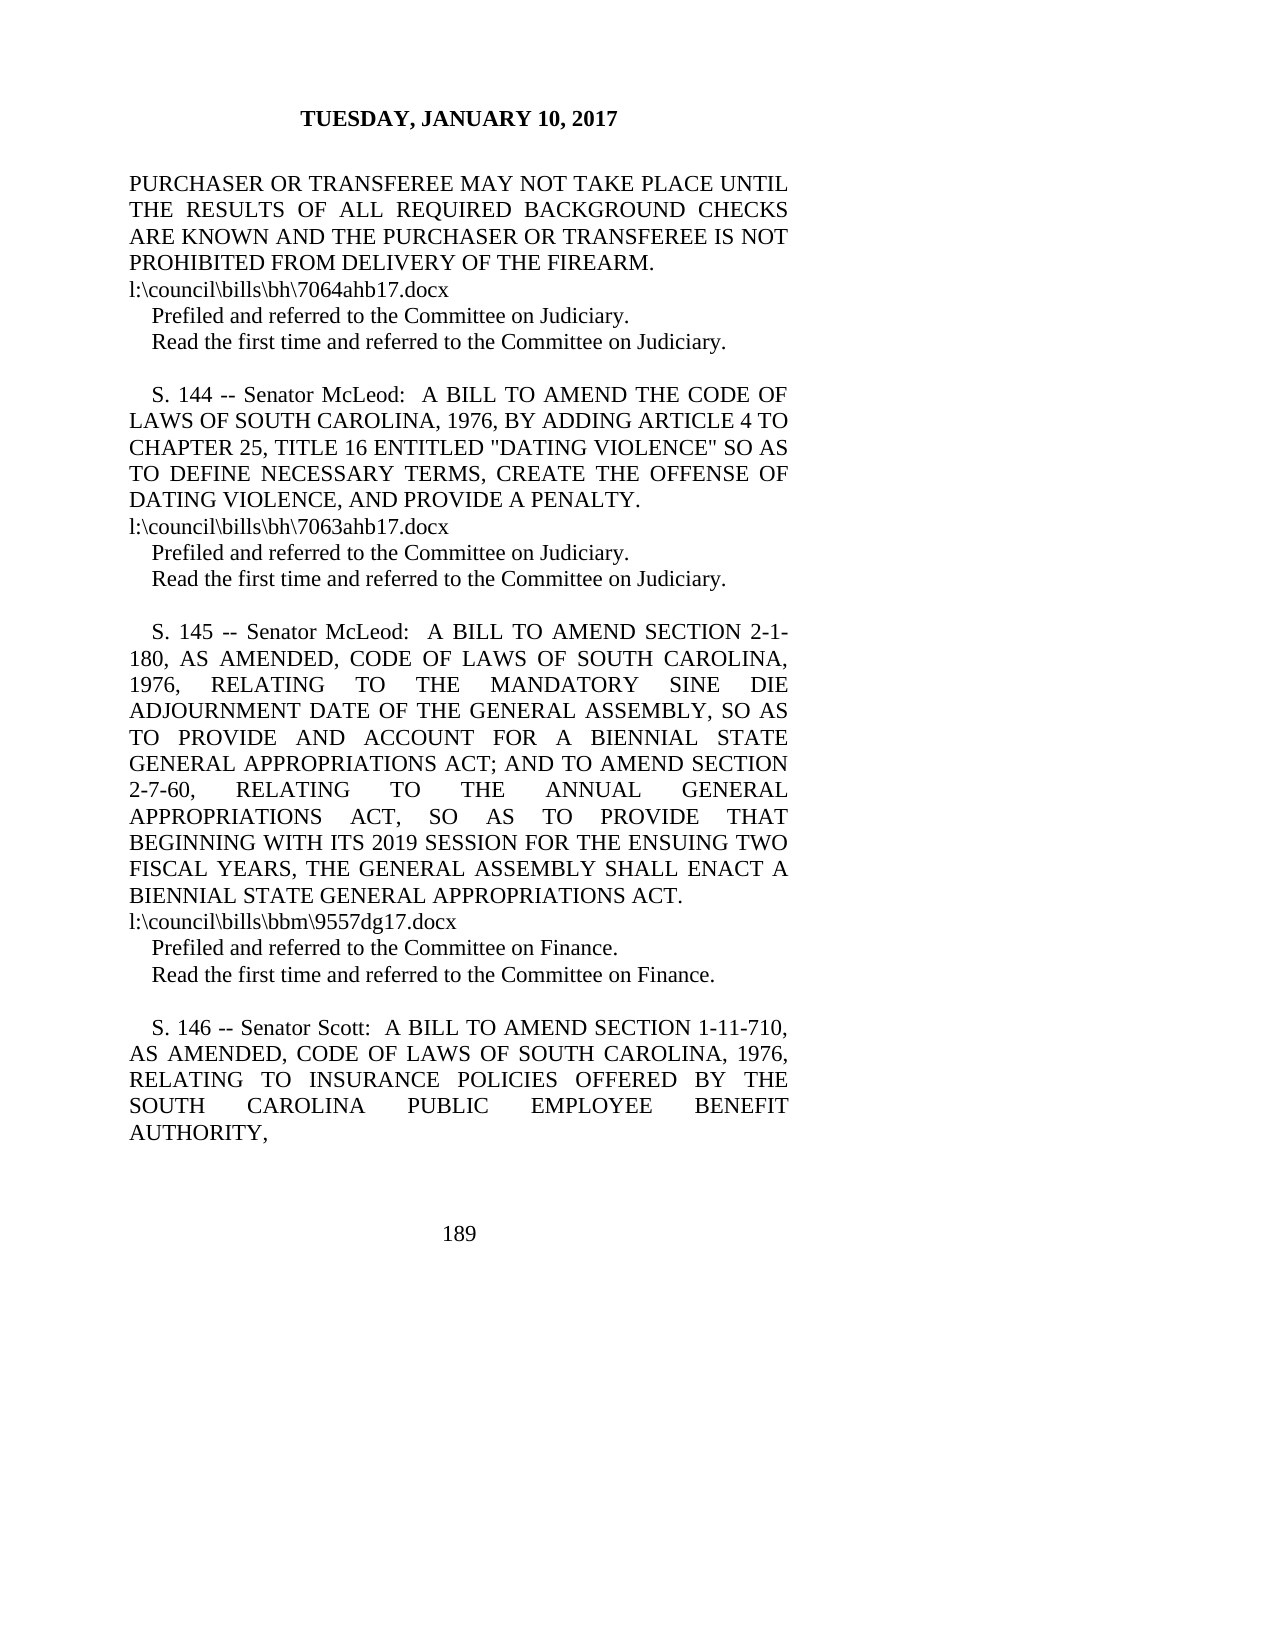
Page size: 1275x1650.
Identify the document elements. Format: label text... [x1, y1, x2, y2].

text Read the first time and referred to the Committee on Judiciary. [129, 566, 789, 592]
text Read the first time and referred to the Committee on Finance. [129, 961, 789, 987]
text Read the first time and referred to the Committee on Judiciary. [129, 328, 789, 355]
text Prefiled and referred to the Committee on Judiciary. [129, 539, 789, 566]
text l:\council\bills\bbm\9557dg17.docx [129, 908, 789, 934]
text Prefiled and referred to the Committee on Finance. [129, 934, 789, 961]
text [129, 1013, 789, 1198]
text S. 145 -- Senator McLeod: A BILL TO AMEND SECTION 2-1-180, AS AMENDED, CODE OF LAWS OF SOUTH CAROLINA, 1976, RELATING TO THE MANDATORY SINE DIE ADJOURNMENT DATE OF THE GENERAL ASSEMBLY, SO AS TO PROVIDE AND ACCOUNT FOR A BIENNIAL STATE GENERAL APPROPRIATIONS ACT; AND TO AMEND SECTION 2-7-60, RELATING TO THE ANNUAL GENERAL APPROPRIATIONS ACT, SO AS TO PROVIDE THAT BEGINNING WITH ITS 2019 SESSION FOR THE ENSUING TWO FISCAL YEARS, THE GENERAL ASSEMBLY SHALL ENACT A BIENNIAL STATE GENERAL APPROPRIATIONS ACT. [129, 618, 789, 908]
text Prefiled and referred to the Committee on Judiciary. [129, 302, 789, 328]
text S. 144 -- Senator McLeod: A BILL TO AMEND THE CODE OF LAWS OF SOUTH CAROLINA, 1976, BY ADDING ARTICLE 4 TO CHAPTER 25, TITLE 16 ENTITLED "DATING VIOLENCE" SO AS TO DEFINE NECESSARY TERMS, CREATE THE OFFENSE OF DATING VIOLENCE, AND PROVIDE A PENALTY. [129, 381, 789, 513]
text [129, 170, 789, 276]
text l:\council\bills\bh\7064ahb17.docx [129, 276, 789, 302]
text l:\council\bills\bh\7063ahb17.docx [129, 513, 789, 539]
